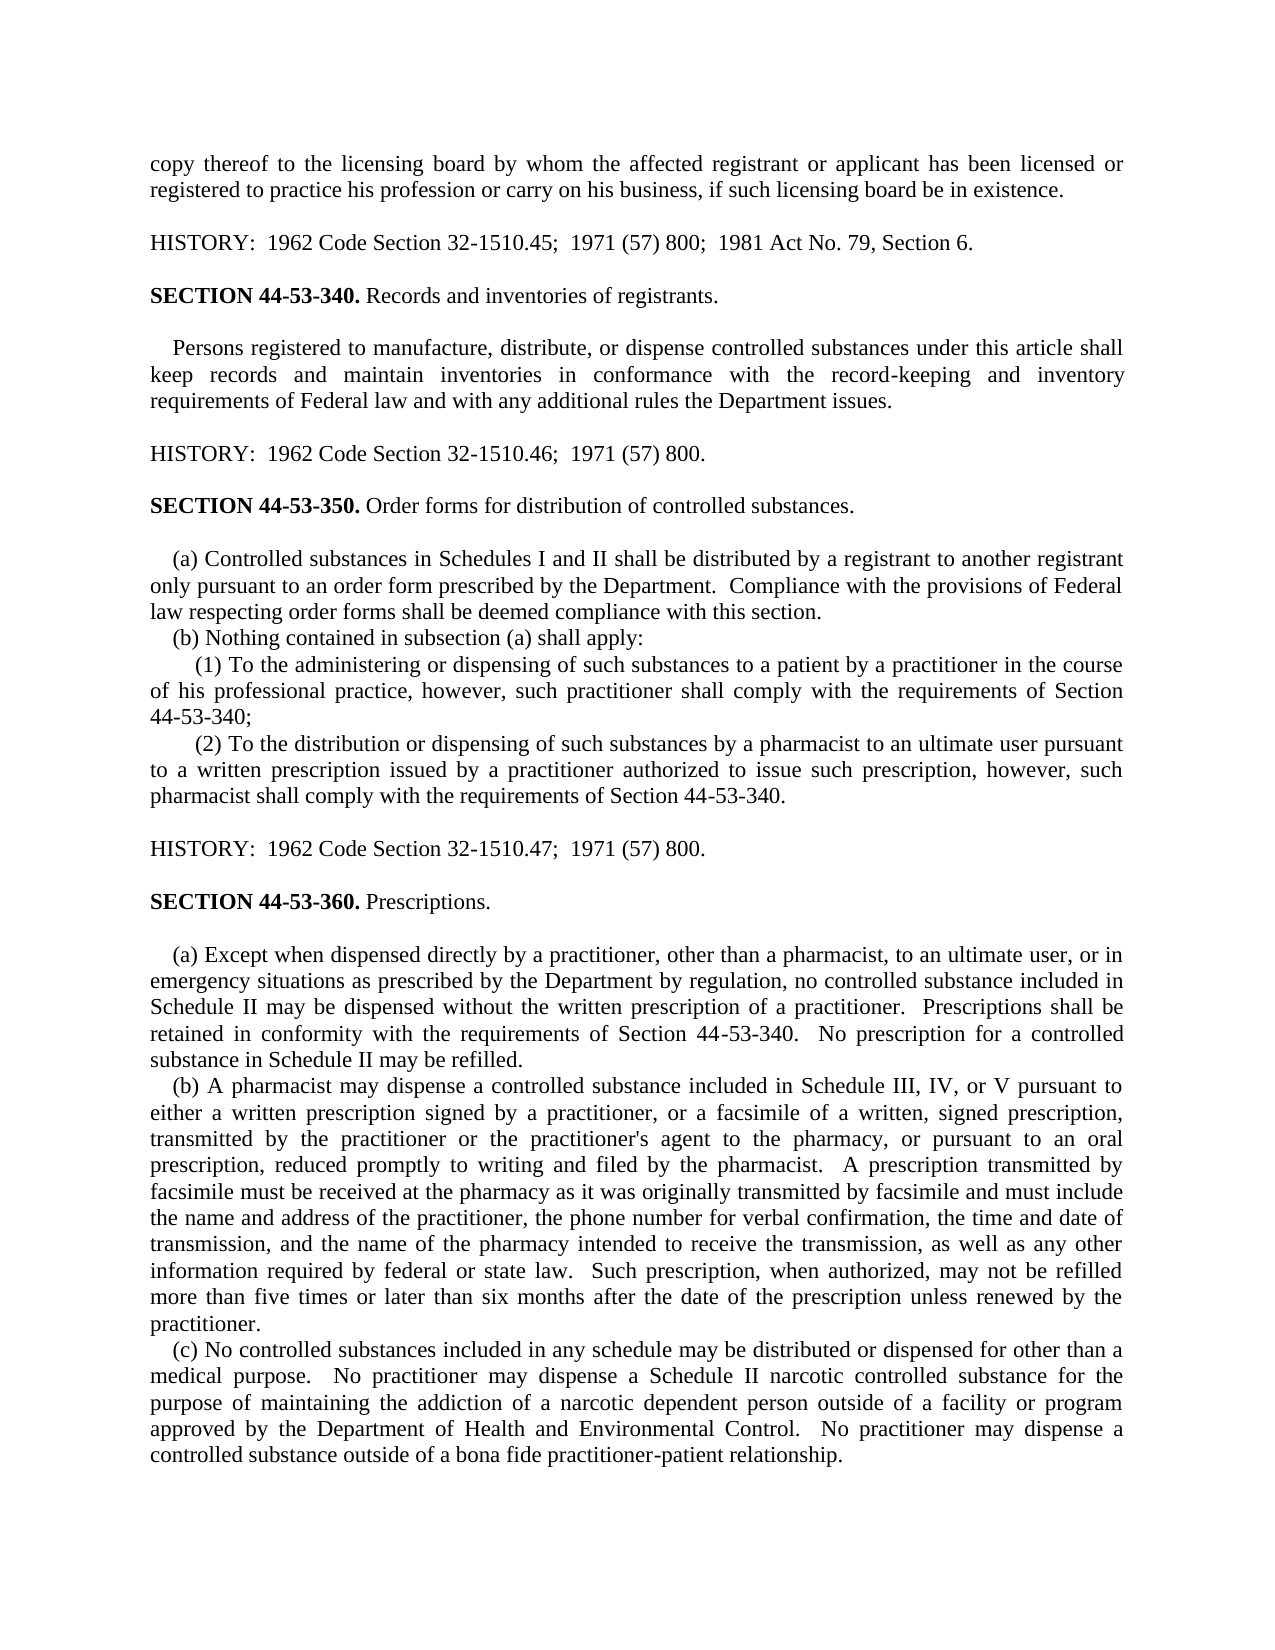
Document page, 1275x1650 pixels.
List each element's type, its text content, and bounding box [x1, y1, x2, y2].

text (1) To the administering or dispensing of such substances to a patient by a practitioner in the course of his professional practice, however, such practitioner shall comply with the requirements of Section 44-53-340; [150, 651, 1125, 730]
text (a) Except when dispensed directly by a practitioner, other than a pharmacist, to an ultimate user, or in emergency situations as prescribed by the Department by regulation, no controlled substance included in Schedule II may be dispensed without the written prescription of a practitioner. Prescriptions shall be retained in conformity with the requirements of Section 44-53-340. No prescription for a controlled substance in Schedule II may be refilled. [150, 941, 1125, 1072]
text (b) A pharmacist may dispense a controlled substance included in Schedule III, IV, or V pursuant to either a written prescription signed by a practitioner, or a facsimile of a written, signed prescription, transmitted by the practitioner or the practitioner's agent to the pharmacy, or pursuant to an oral prescription, reduced promptly to writing and filed by the pharmacist. A prescription transmitted by facsimile must be received at the pharmacy as it was originally transmitted by facsimile and must include the name and address of the practitioner, the phone number for verbal confirmation, the time and date of transmission, and the name of the pharmacy intended to receive the transmission, as well as any other information required by federal or state law. Such prescription, when authorized, may not be refilled more than five times or later than six months after the date of the prescription unless renewed by the practitioner. [150, 1072, 1125, 1336]
text (a) Controlled substances in Schedules I and II shall be distributed by a registrant to another registrant only pursuant to an order form prescribed by the Department. Compliance with the provisions of Federal law respecting order forms shall be deemed compliance with this section. [150, 545, 1125, 624]
text (2) To the distribution or dispensing of such substances by a pharmacist to an ultimate user pursuant to a written prescription issued by a practitioner authorized to issue such prescription, however, such pharmacist shall comply with the requirements of Section 44-53-340. [150, 730, 1125, 809]
text SECTION 44-53-340. Records and inventories of registrants. [150, 282, 1125, 308]
text SECTION 44-53-360. Prescriptions. [150, 888, 1125, 914]
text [150, 150, 1125, 203]
text HISTORY: 1962 Code Section 32-1510.45; 1971 (57) 800; 1981 Act No. 79, Section 6. [150, 229, 1125, 255]
text SECTION 44-53-350. Order forms for distribution of controlled substances. [150, 493, 1125, 519]
text Persons registered to manufacture, distribute, or dispense controlled substances under this article shall keep records and maintain inventories in conformance with the record-keeping and inventory requirements of Federal law and with any additional rules the Department issues. [150, 334, 1125, 413]
text (b) Nothing contained in subsection (a) shall apply: [150, 624, 1125, 651]
text HISTORY: 1962 Code Section 32-1510.47; 1971 (57) 800. [150, 835, 1125, 862]
text HISTORY: 1962 Code Section 32-1510.46; 1971 (57) 800. [150, 440, 1125, 466]
text (c) No controlled substances included in any schedule may be distributed or dispensed for other than a medical purpose. No practitioner may dispense a Schedule II narcotic controlled substance for the purpose of maintaining the addiction of a narcotic dependent person outside of a facility or program approved by the Department of Health and Environmental Control. No practitioner may dispense a controlled substance outside of a bona fide practitioner-patient relationship. [150, 1336, 1125, 1468]
